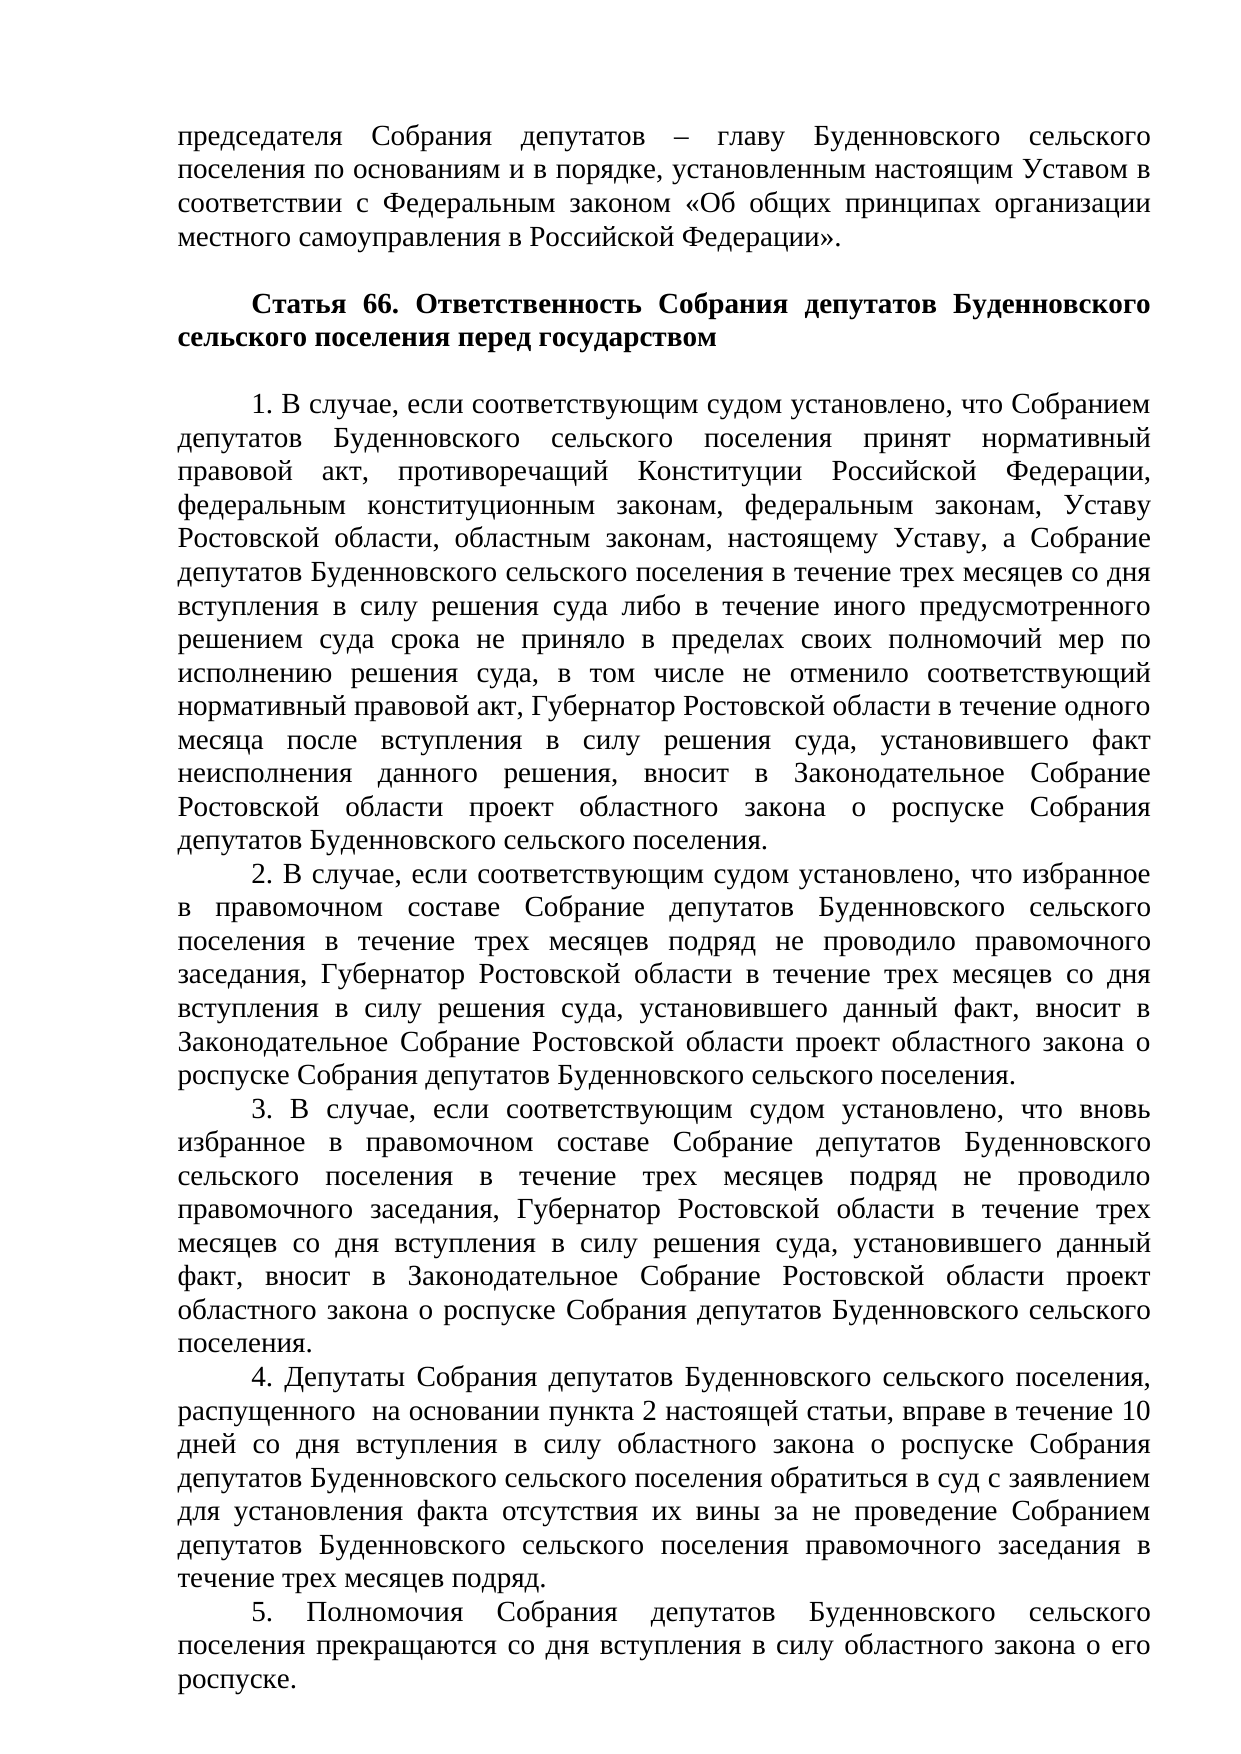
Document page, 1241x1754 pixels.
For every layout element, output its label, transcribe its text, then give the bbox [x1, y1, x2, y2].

text 2. В случае, если соответствующим судом установлено, что избранное в правомочном составе Собрание депутатов Буденновского сельского поселения в течение трех месяцев подряд не проводило правомочного заседания, Губернатор Ростовской области в течение трех месяцев со дня вступления в силу решения суда, установившего данный факт, вносит в Законодательное Собрание Ростовской области проект областного закона о роспуске Собрания депутатов Буденновского сельского поселения. [177, 856, 1152, 1091]
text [177, 118, 1152, 252]
text 1. В случае, если соответствующим судом установлено, что Собранием депутатов Буденновского сельского поселения принят нормативный правовой акт, противоречащий Конституции Российской Федерации, федеральным конституционным законам, федеральным законам, Уставу Ростовской области, областным законам, настоящему Уставу, а Собрание депутатов Буденновского сельского поселения в течение трех месяцев со дня вступления в силу решения суда либо в течение иного предусмотренного решением суда срока не приняло в пределах своих полномочий мер по исполнению решения суда, в том числе не отменило соответствующий нормативный правовой акт, Губернатор Ростовской области в течение одного месяца после вступления в силу решения суда, установившего факт неисполнения данного решения, вносит в Законодательное Собрание Ростовской области проект областного закона о роспуске Собрания депутатов Буденновского сельского поселения. [177, 386, 1152, 856]
text 5. Полномочия Собрания депутатов Буденновского сельского поселения прекращаются со дня вступления в силу областного закона о его роспуске. [177, 1594, 1152, 1694]
text Статья 66. Ответственность Собрания депутатов Буденновского сельского поселения перед государством [177, 286, 1152, 353]
text 3. В случае, если соответствующим судом установлено, что вновь избранное в правомочном составе Собрание депутатов Буденновского сельского поселения в течение трех месяцев подряд не проводило правомочного заседания, Губернатор Ростовской области в течение трех месяцев со дня вступления в силу решения суда, установившего данный факт, вносит в Законодательное Собрание Ростовской области проект областного закона о роспуске Собрания депутатов Буденновского сельского поселения. [177, 1091, 1152, 1359]
text 4. Депутаты Собрания депутатов Буденновского сельского поселения, распущенного на основании пункта 2 настоящей статьи, вправе в течение 10 дней со дня вступления в силу областного закона о роспуске Собрания депутатов Буденновского сельского поселения обратиться в суд с заявлением для установления факта отсутствия их вины за не проведение Собранием депутатов Буденновского сельского поселения правомочного заседания в течение трех месяцев подряд. [177, 1359, 1152, 1594]
